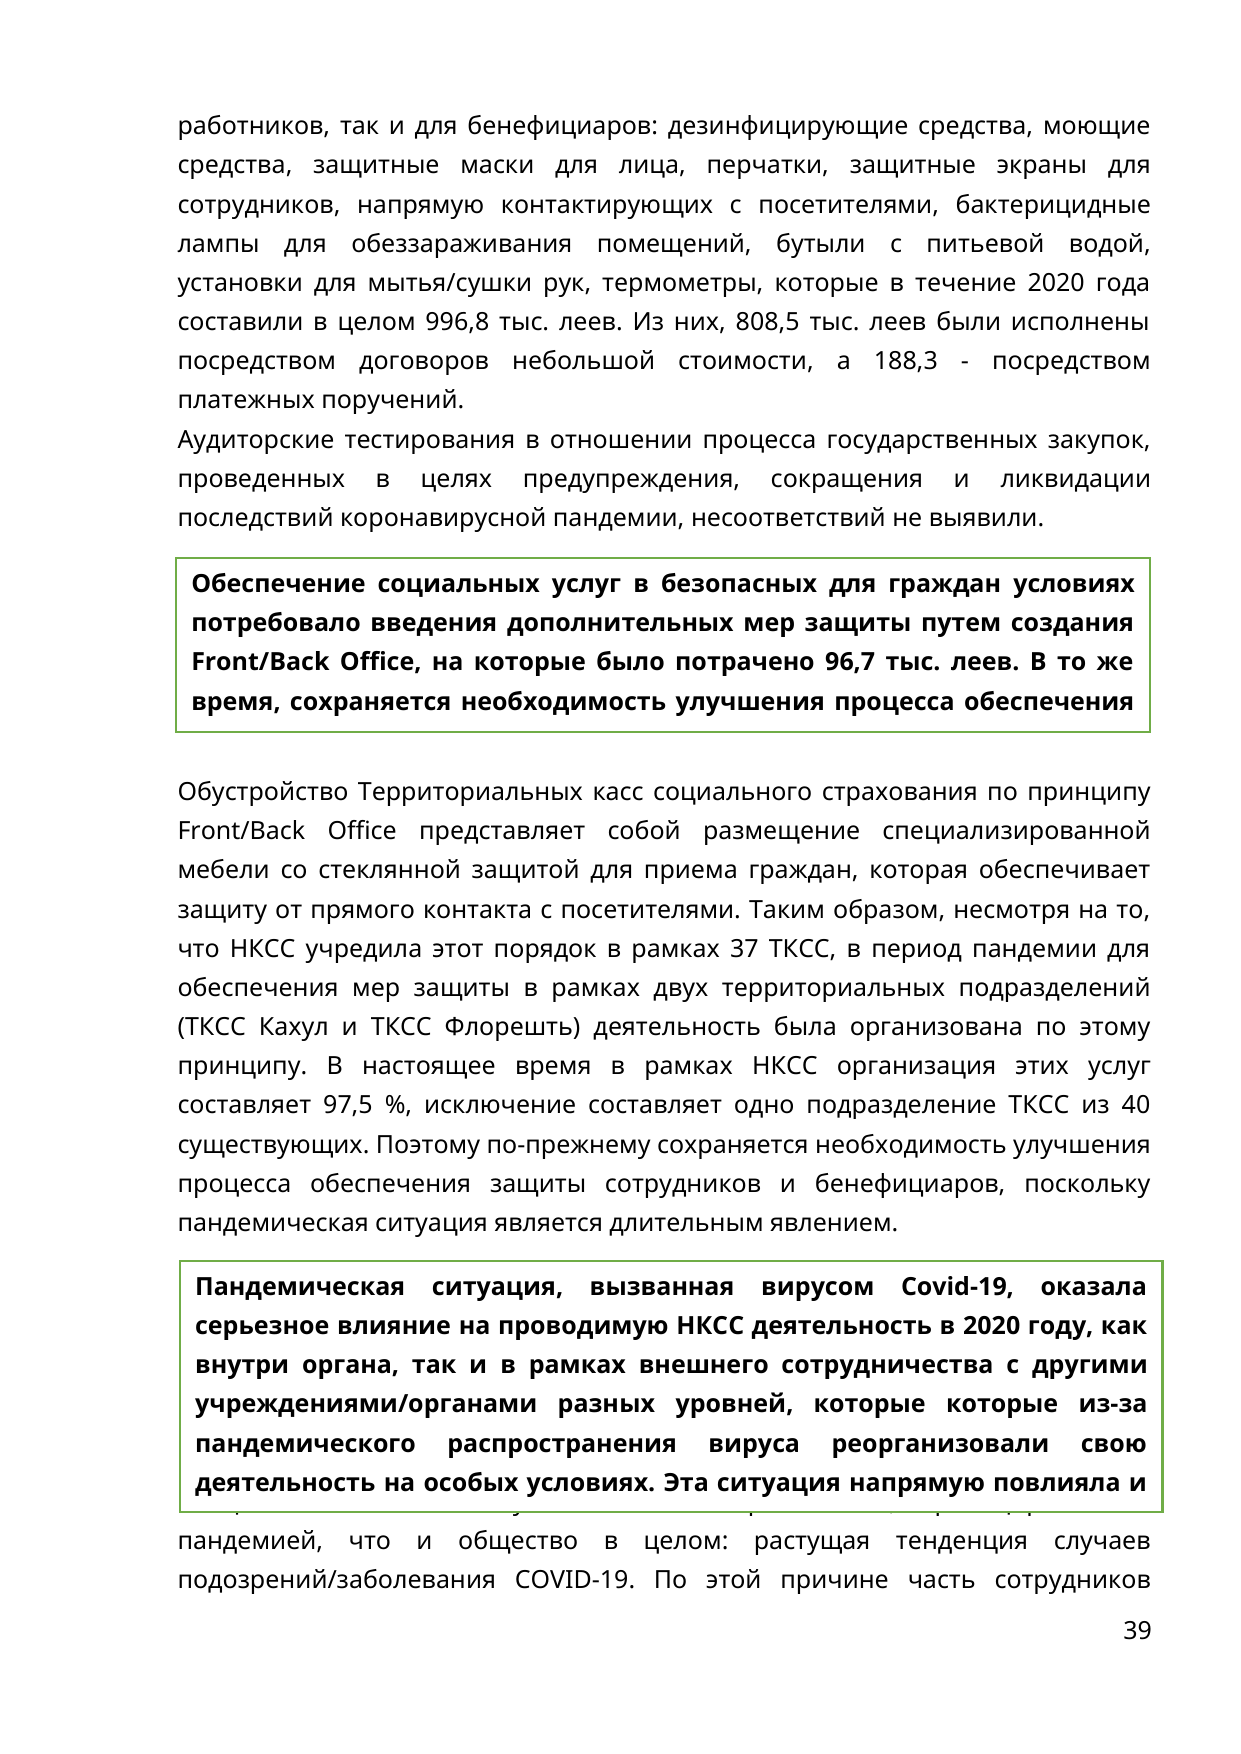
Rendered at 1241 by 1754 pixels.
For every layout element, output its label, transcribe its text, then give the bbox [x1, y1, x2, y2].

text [177, 108, 1152, 416]
text Обустройство Территориальных касс социального страхования по принципу Front/Back Office представляет собой размещение специализированной мебели со стеклянной защитой для приема граждан, которая обеспечивает защиту от прямого контакта с посетителями. Таким образом, несмотря на то, что НКСС учредила этот порядок в рамках 37 ТКСС, в период пандемии для обеспечения мер защиты в рамках двух территориальных подразделений (ТКСС Кахул и ТКСС Флорешть) деятельность была организована по этому принципу. В настоящее время в рамках НКСС организация этих услуг составляет 97,5 %, исключение составляет одно подразделение ТКСС из 40 существующих. Поэтому по-прежнему сохраняется необходимость улучшения процесса обеспечения защиты сотрудников и бенефициаров, поскольку пандемическая ситуация является длительным явлением. [177, 774, 1152, 1239]
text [177, 1484, 1152, 1596]
text Аудиторские тестирования в отношении процесса государственных закупок, проведенных в целях предупреждения, сокращения и ликвидации последствий коронавирусной пандемии, несоответствий не выявили. [177, 421, 1152, 534]
